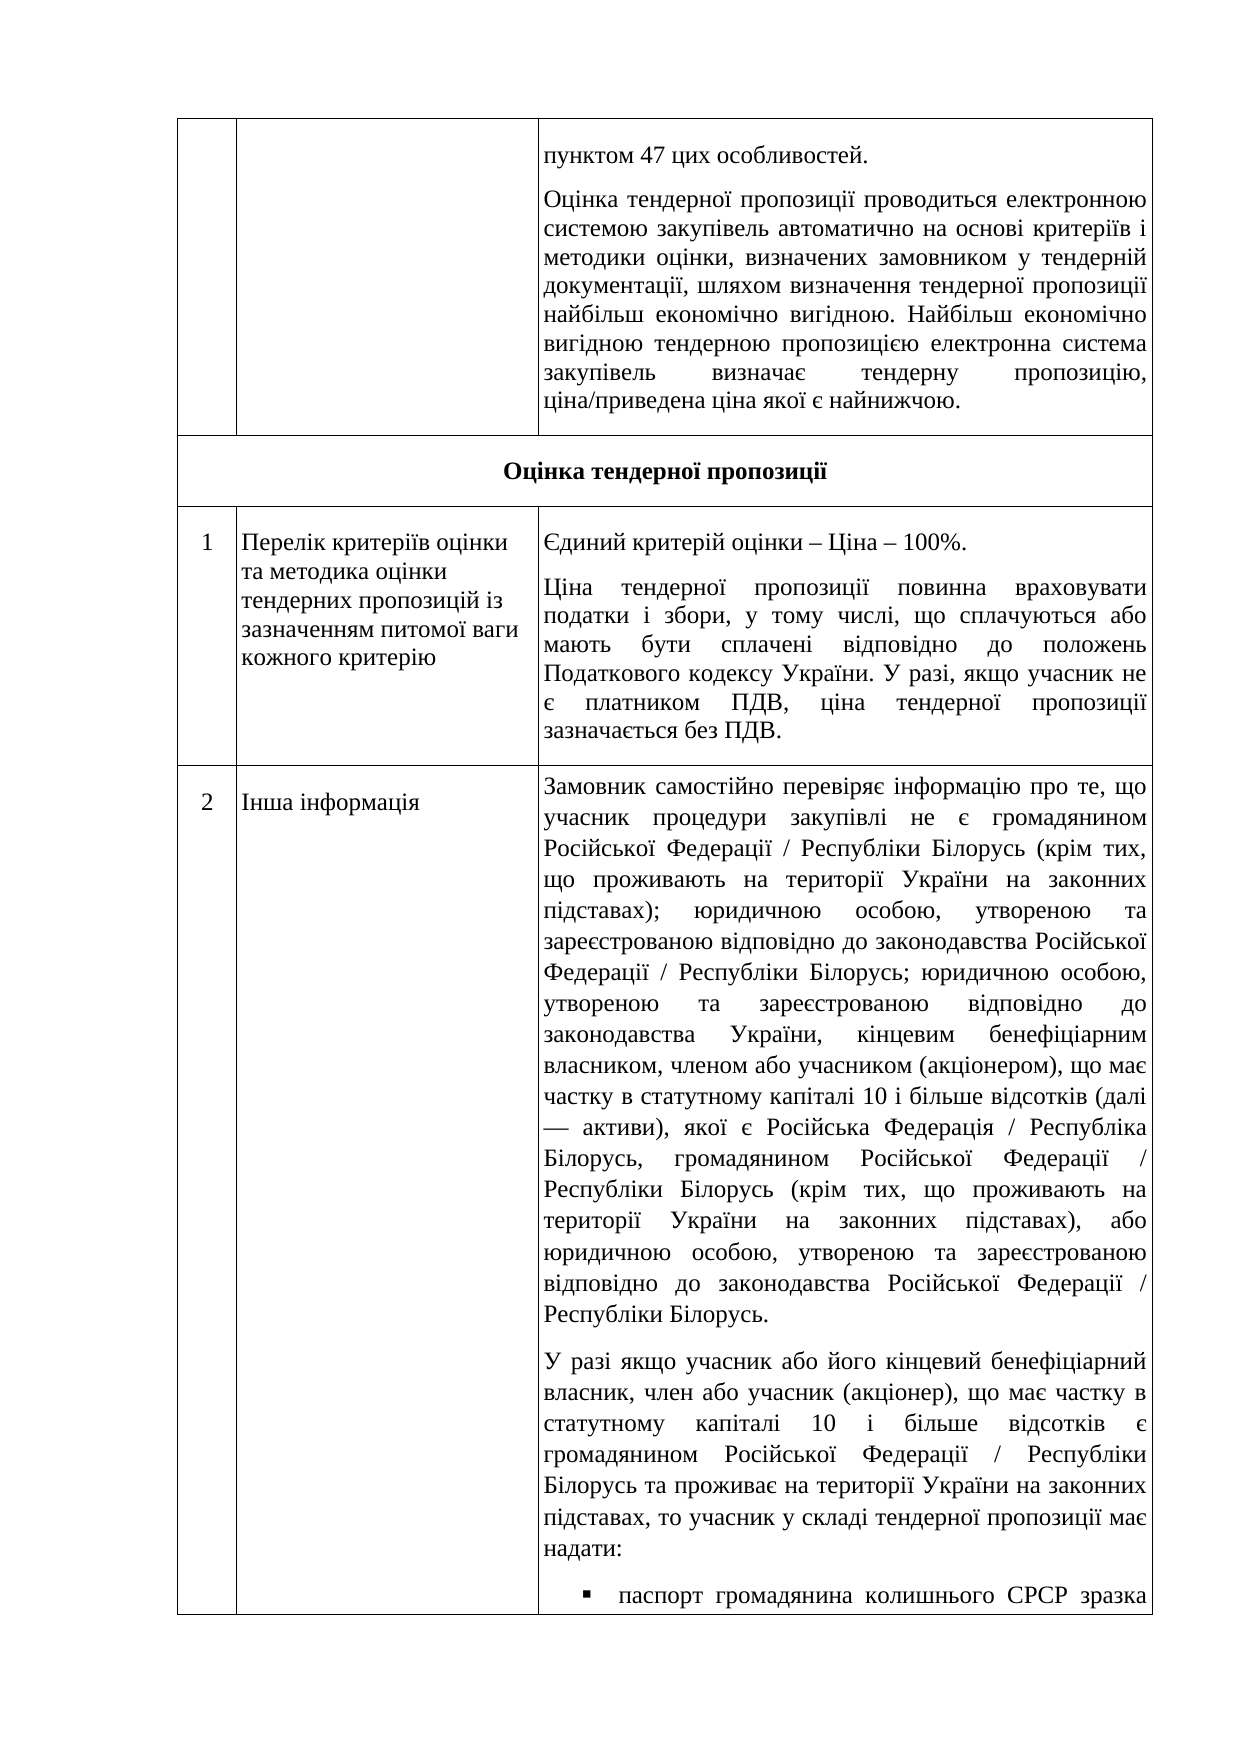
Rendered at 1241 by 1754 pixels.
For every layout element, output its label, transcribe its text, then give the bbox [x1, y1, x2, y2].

table_cell 1 [178, 507, 236, 765]
table_cell Оцінка тендерної пропозиції [178, 436, 1152, 506]
table_cell Інша інформація [237, 766, 538, 1614]
table_cell 2 [178, 766, 236, 1614]
table_cell Перелік критеріїв оцінки та методика оцінки тендерних пропозицій із зазначенням питомої ваги кожного критерію [237, 507, 538, 765]
table_cell 2 [178, 119, 236, 435]
table_cell Єдиний критерій оцінки – Ціна – 100%. Ціна тендерної пропозиції повинна враховувати податки і збори, у тому числі, що сплачуються або мають бути сплачені відповідно до положень Податкового кодексу України. У разі, якщо учасник не є платником ПДВ, ціна тендерної пропозиції зазначається без ПДВ. [539, 507, 1152, 765]
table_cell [237, 119, 538, 435]
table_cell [539, 119, 1152, 435]
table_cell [539, 766, 1152, 1614]
